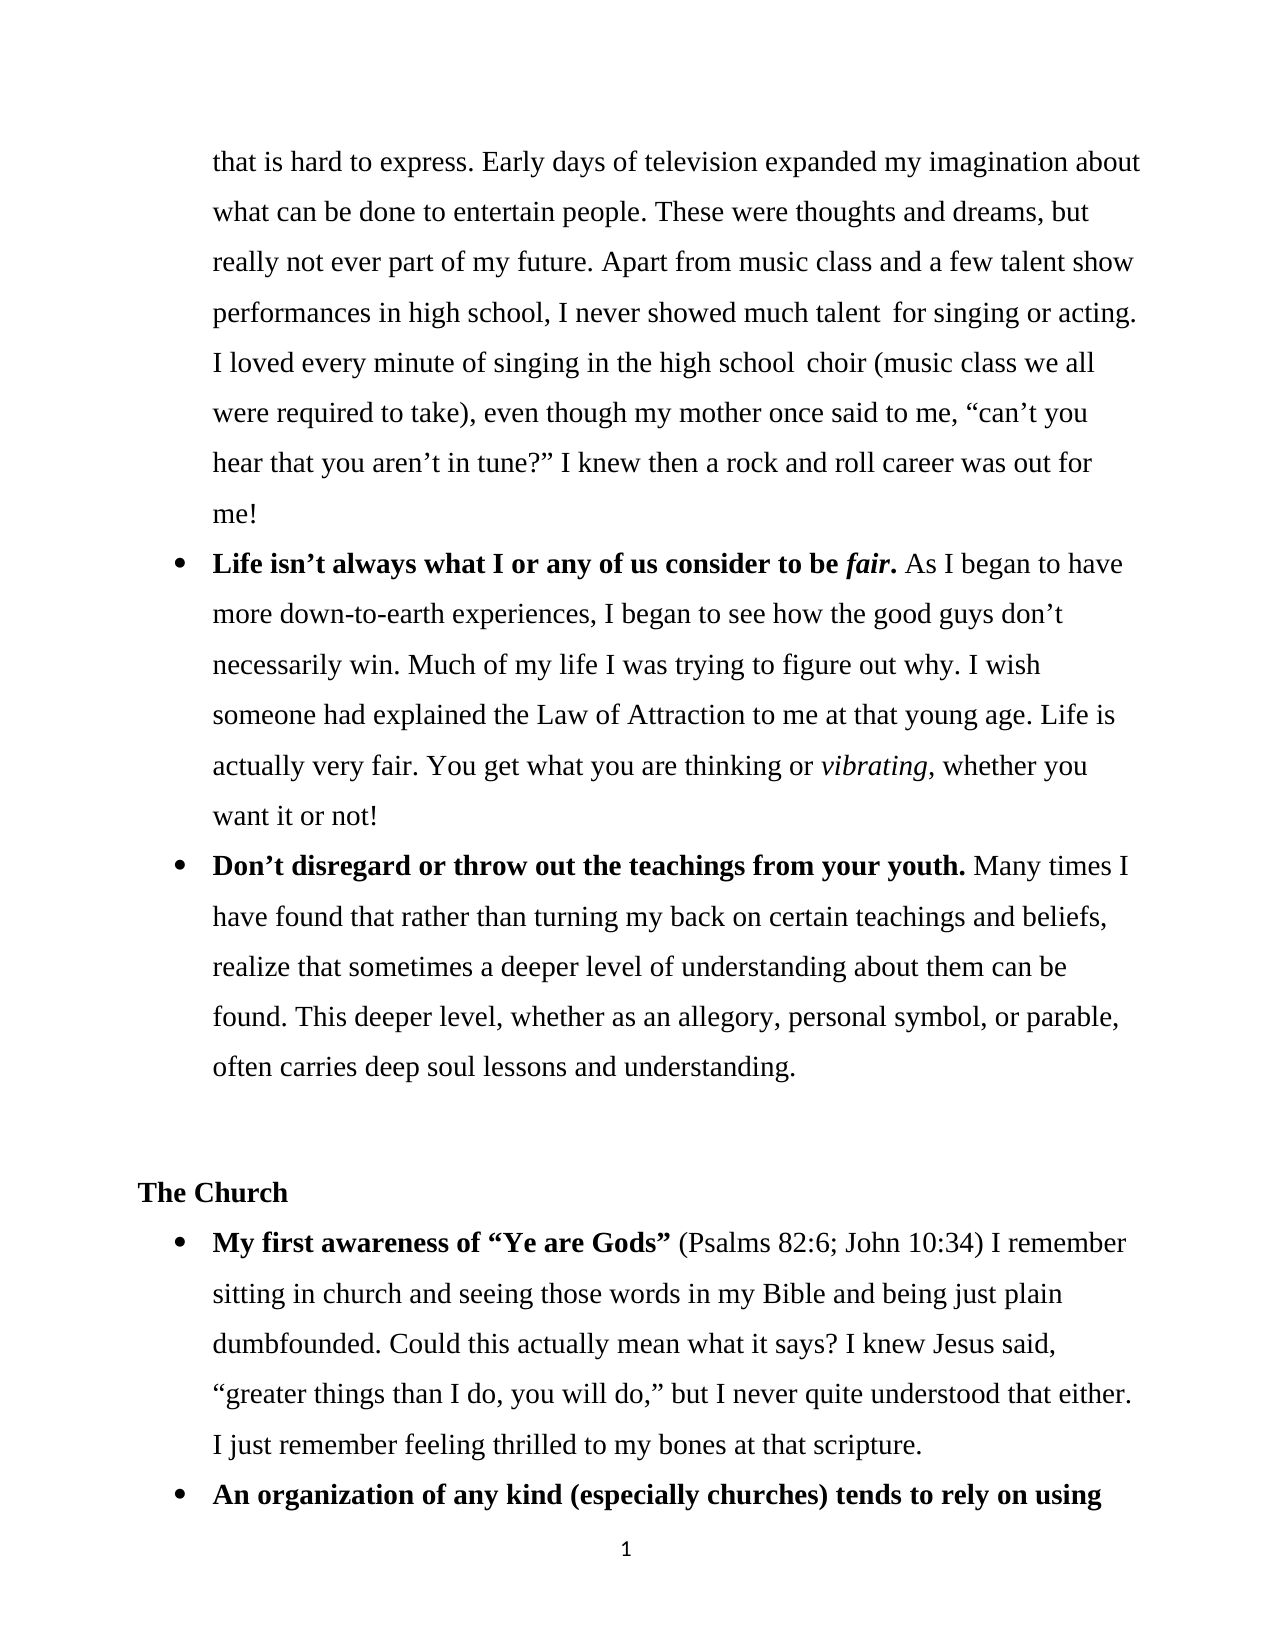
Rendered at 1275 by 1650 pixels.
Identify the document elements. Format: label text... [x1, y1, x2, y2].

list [175, 144, 1141, 529]
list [175, 1477, 1141, 1511]
subtitle The Church [137, 1175, 1141, 1209]
list My first awareness of “Ye are Gods” (Psalms 82:6; John 10:34) I remember sitting in church and seeing those words in my Bible and being just plain dumbfounded. Could this actually mean what it says? I knew Jesus said, “greater things than I do, you will do,” but I never quite understood that either. I just remember feeling thrilled to my bones at that scripture. [175, 1226, 1141, 1461]
list Life isn’t always what I or any of us consider to be fair. As I began to have more down-to-earth experiences, I began to see how the good guys don’t necessarily win. Much of my life I was trying to figure out why. I wish someone had explained the Law of Attraction to me at that young age. Life is actually very fair. You get what you are thinking or vibrating, whether you want it or not! [175, 546, 1141, 831]
list Don’t disregard or throw out the teachings from your youth. Many times I have found that rather than turning my back on certain teachings and beliefs, realize that sometimes a deeper level of understanding about them can be found. This deeper level, whether as an allegory, personal symbol, or parable, often carries deep soul lessons and understanding. [175, 848, 1141, 1083]
